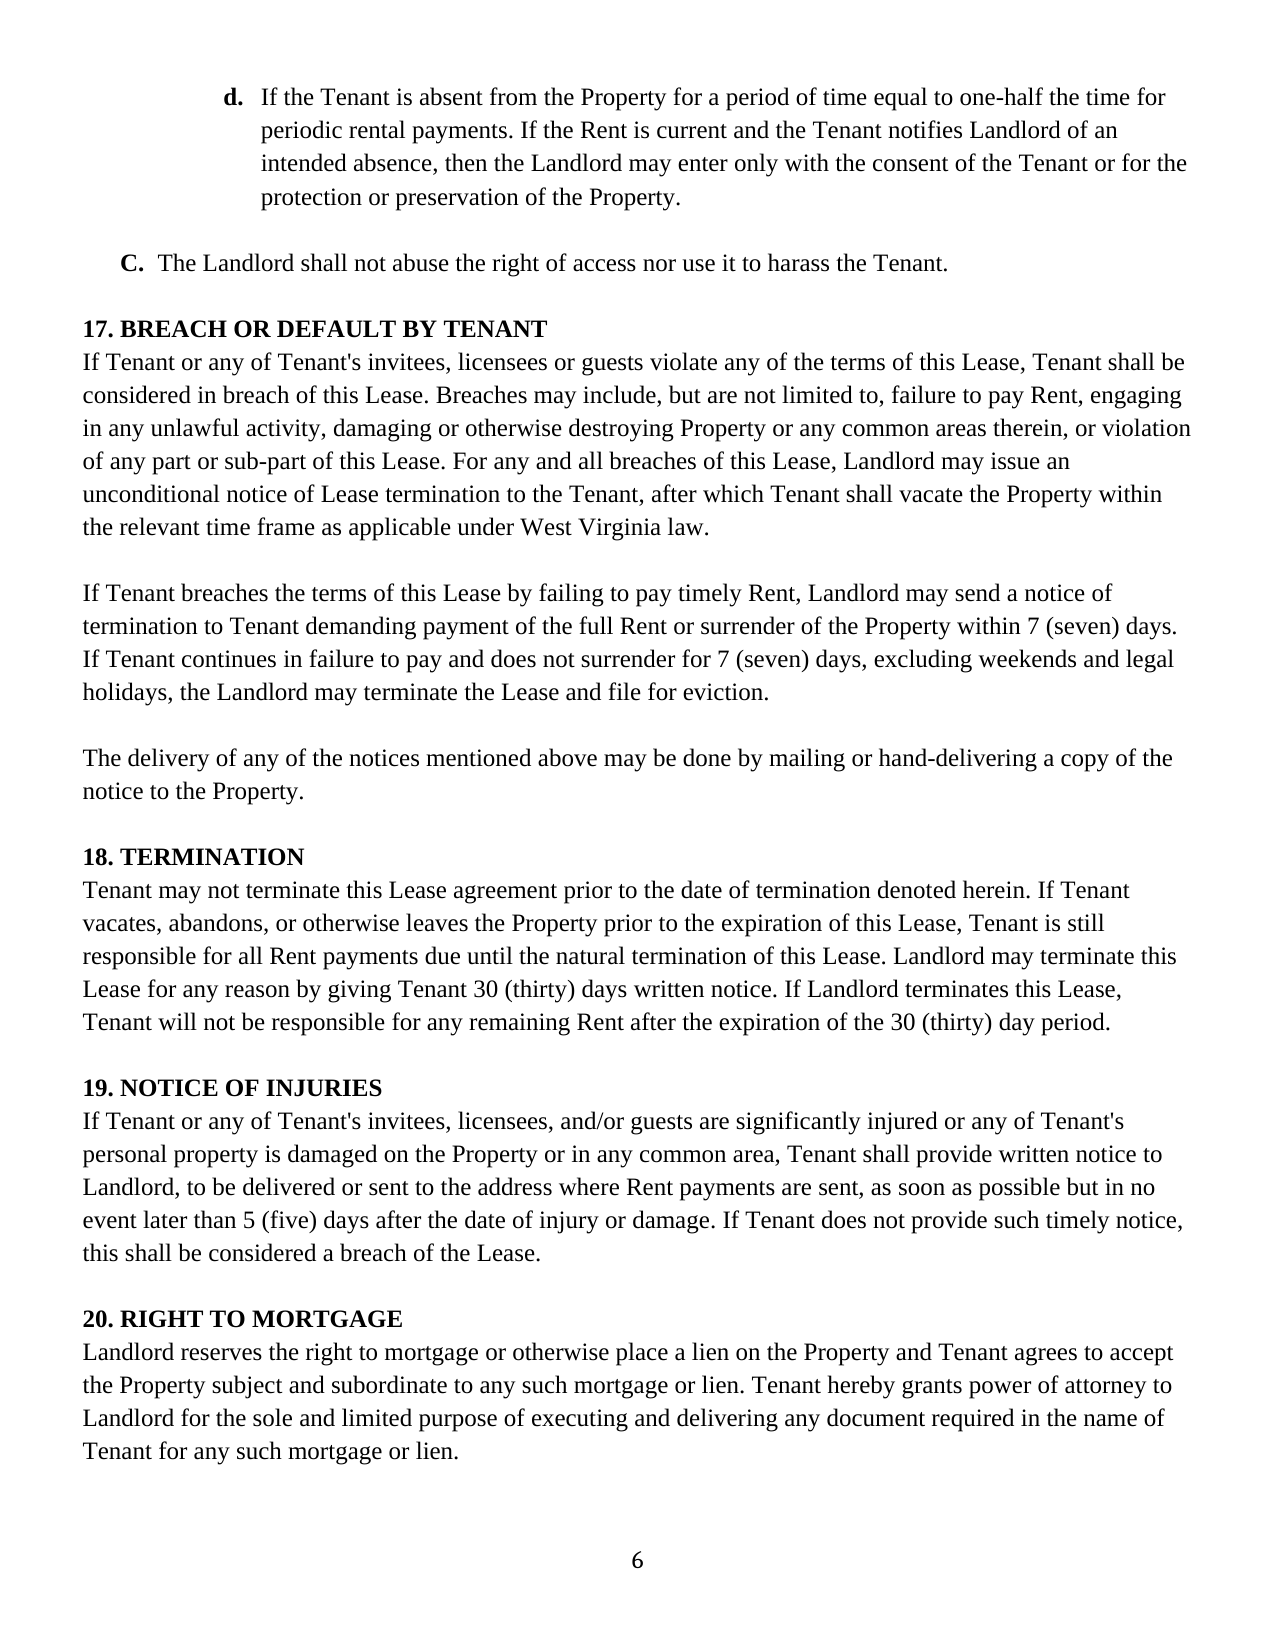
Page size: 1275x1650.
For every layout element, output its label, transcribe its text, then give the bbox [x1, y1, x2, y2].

text 20. RIGHT TO MORTGAGE [82, 1304, 1192, 1333]
text 19. NOTICE OF INJURIES [82, 1073, 1192, 1102]
text 17. BREACH OR DEFAULT BY TENANT [82, 314, 1192, 342]
text If Tenant or any of Tenant's invitees, licensees, and/or guests are significantly injured or any of Tenant's personal property is damaged on the Property or in any common area, Tenant shall provide written notice to Landlord, to be delivered or sent to the address where Rent payments are sent, as soon as possible but in no event later than 5 (five) days after the date of injury or damage. If Tenant does not provide such timely notice, this shall be considered a breach of the Lease. [82, 1106, 1192, 1267]
text If Tenant breaches the terms of this Lease by failing to pay timely Rent, Landlord may send a notice of termination to Tenant demanding payment of the full Rent or surrender of the Property within 7 (seven) days. If Tenant continues in failure to pay and does not surrender for 7 (seven) days, excluding weekends and legal holidays, the Landlord may terminate the Lease and file for eviction. [82, 578, 1192, 706]
text If Tenant or any of Tenant's invitees, licensees or guests violate any of the terms of this Lease, Tenant shall be considered in breach of this Lease. Breaches may include, but are not limited to, failure to pay Rent, engaging in any unlawful activity, damaging or otherwise destroying Property or any common areas therein, or violation of any part or sub-part of this Lease. For any and all breaches of this Lease, Landlord may issue an unconditional notice of Lease termination to the Tenant, after which Tenant shall vacate the Property within the relevant time frame as applicable under West Virginia law. [82, 347, 1192, 541]
text Landlord reserves the right to mortgage or otherwise place a lien on the Property and Tenant agrees to accept the Property subject and subordinate to any such mortgage or lien. Tenant hereby grants power of attorney to Landlord for the sole and limited purpose of executing and delivering any document required in the name of Tenant for any such mortgage or lien. [82, 1337, 1192, 1465]
text Tenant may not terminate this Lease agreement prior to the date of termination denoted herein. If Tenant vacates, abandons, or otherwise leaves the Property prior to the expiration of this Lease, Tenant is still responsible for all Rent payments due until the natural termination of this Lease. Landlord may terminate this Lease for any reason by giving Tenant 30 (thirty) days written notice. If Landlord terminates this Lease, Tenant will not be responsible for any remaining Rent after the expiration of the 30 (thirty) day period. [82, 875, 1192, 1036]
text The delivery of any of the notices mentioned above may be done by mailing or hand-delivering a copy of the notice to the Property. [82, 743, 1192, 805]
list The Landlord shall not abuse the right of access nor use it to harass the Tenant. [120, 248, 1192, 276]
list If the Tenant is absent from the Property for a period of time equal to one-half the time for periodic rental payments. If the Rent is current and the Tenant notifies Landlord of an intended absence, then the Landlord may enter only with the consent of the Tenant or for the protection or preservation of the Property. [223, 82, 1192, 210]
text 18. TERMINATION [82, 842, 1192, 871]
